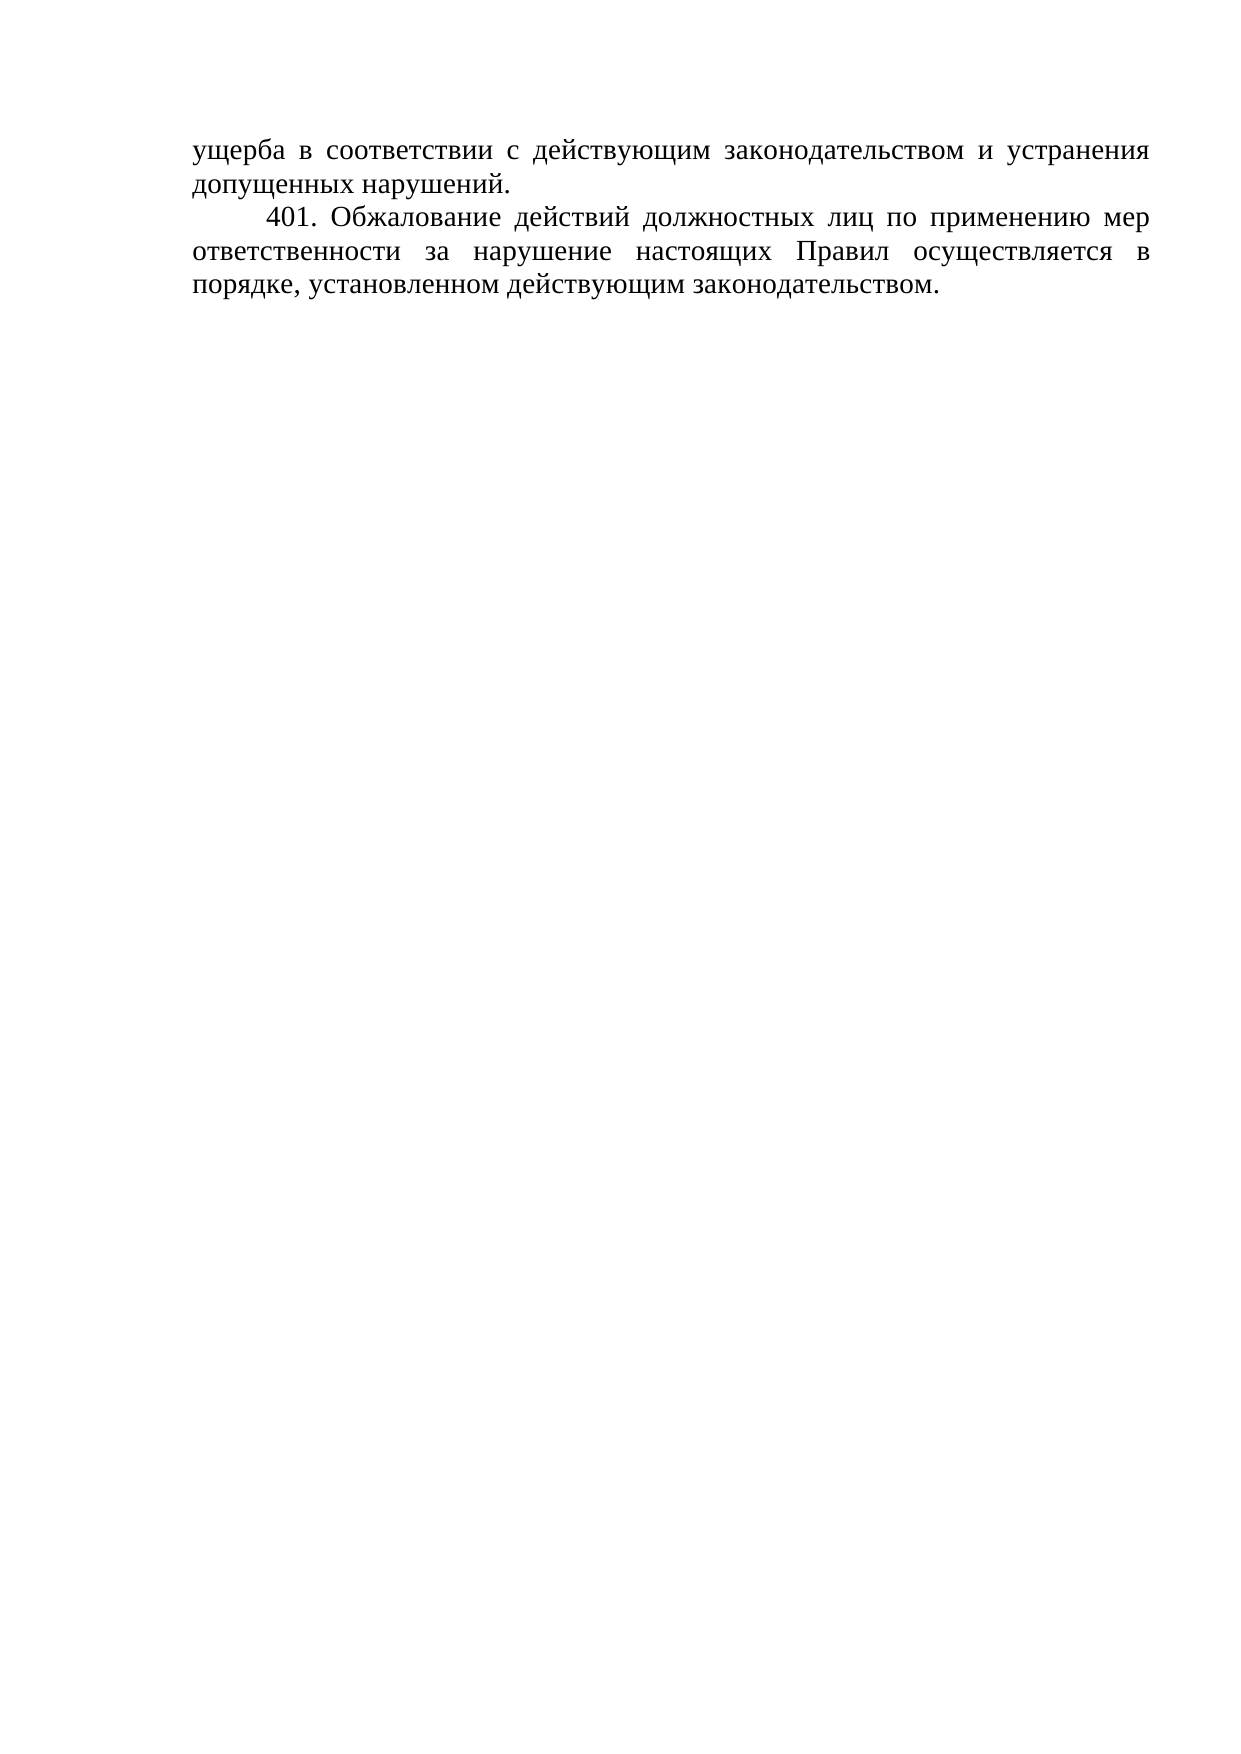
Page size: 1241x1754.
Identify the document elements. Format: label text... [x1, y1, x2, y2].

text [192, 132, 1152, 199]
text 401. Обжалование действий должностных лиц по применению мер ответственности за нарушение настоящих Правил осуществляется в порядке, установленном действующим законодательством. [192, 199, 1152, 300]
